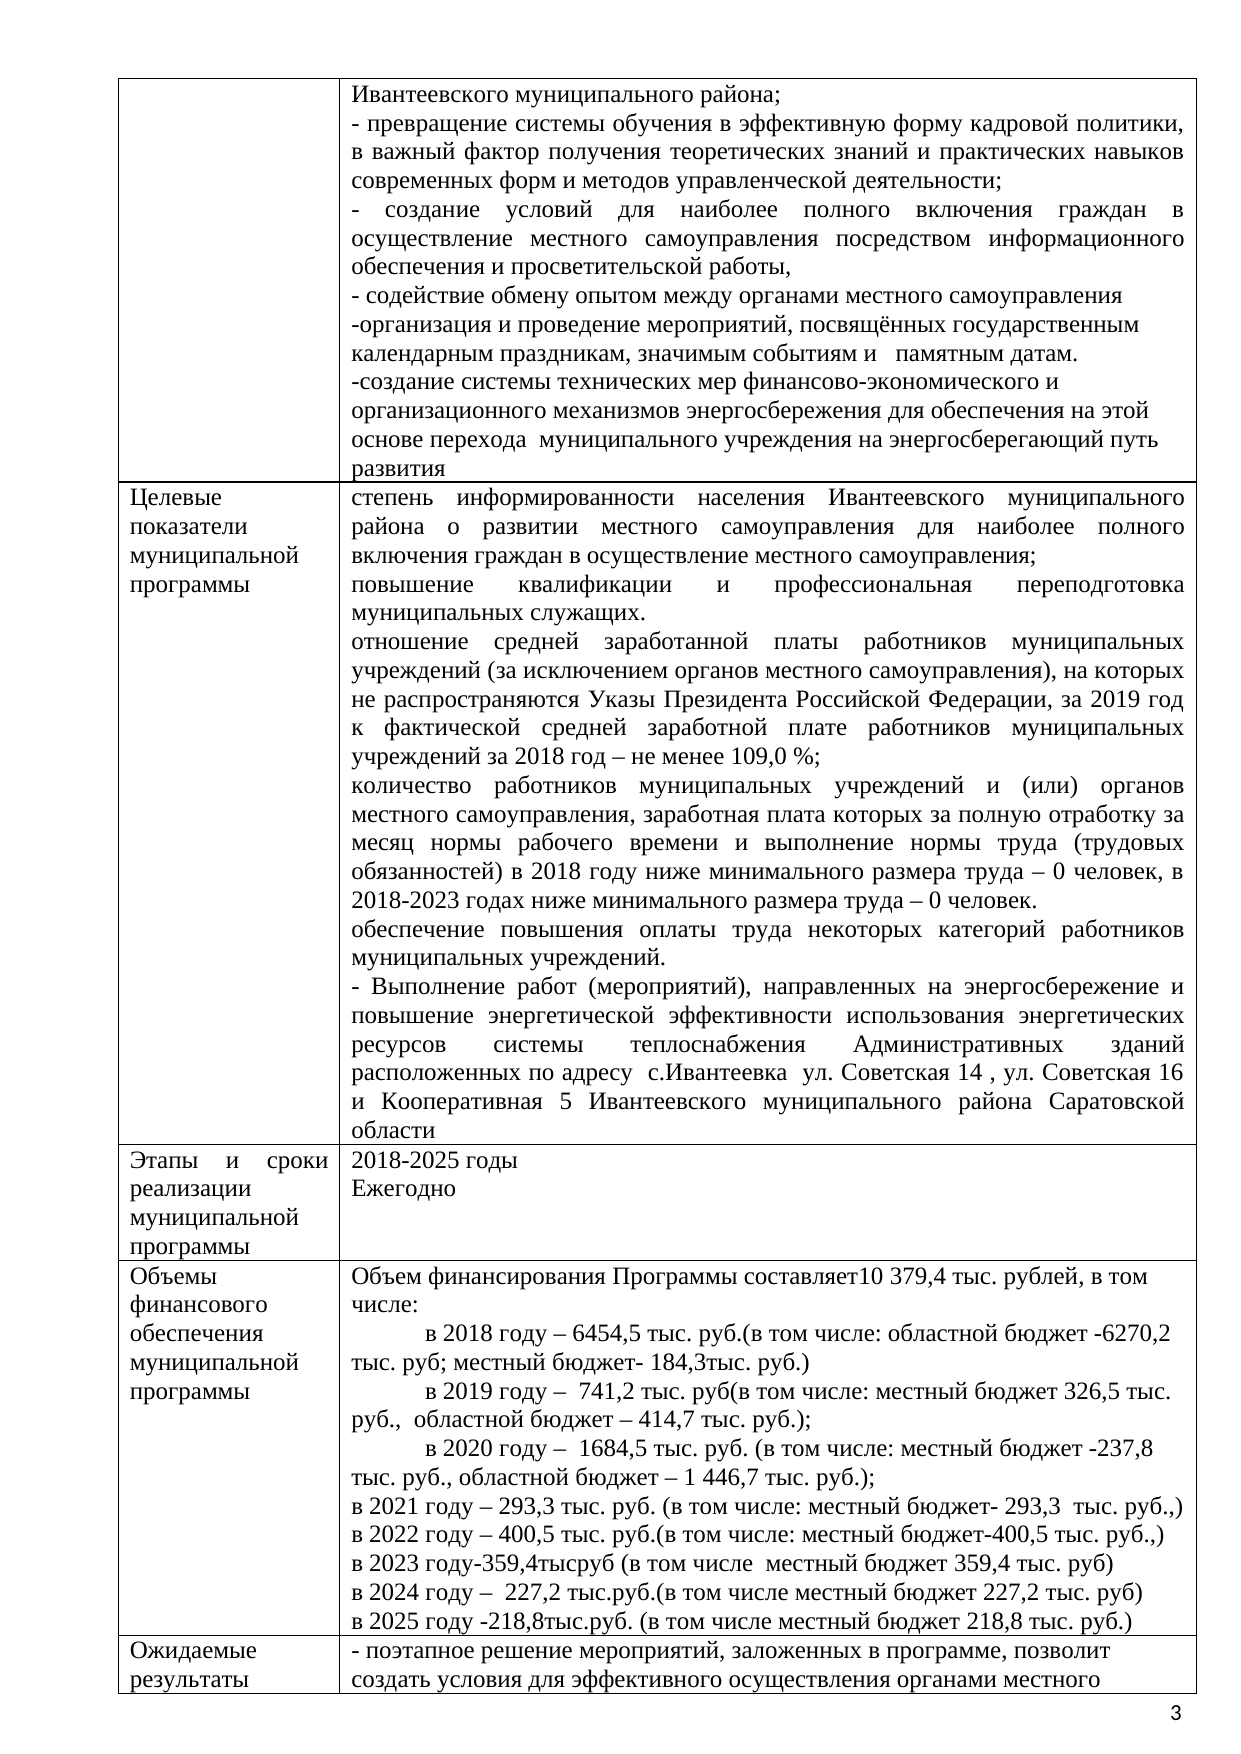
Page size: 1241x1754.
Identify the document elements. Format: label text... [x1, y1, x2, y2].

table_cell Объем финансирования Программы составляет10 379,4 тыс. рублей, в том числе: в 2018 году – 6454,5 тыс. руб.(в том числе: областной бюджет -6270,2 тыс. руб; местный бюджет- 184,3тыс. руб.) в 2019 году – 741,2 тыс. руб(в том числе: местный бюджет 326,5 тыс. руб., областной бюджет – 414,7 тыс. руб.); в 2020 году – 1684,5 тыс. руб. (в том числе: местный бюджет -237,8 тыс. руб., областной бюджет – 1 446,7 тыс. руб.); в 2021 году – 293,3 тыс. руб. (в том числе: местный бюджет- 293,3 тыс. руб.,) в 2022 году – 400,5 тыс. руб.(в том числе: местный бюджет-400,5 тыс. руб.,) в 2023 году-359,4тысруб (в том числе местный бюджет 359,4 тыс. руб) в 2024 году – 227,2 тыс.руб.(в том числе местный бюджет 227,2 тыс. руб) в 2025 году -218,8тыс.руб. (в том числе местный бюджет 218,8 тыс. руб.) [340, 1261, 1196, 1634]
table_cell Объемы финансового обеспечения муниципальной программы [119, 1261, 339, 1634]
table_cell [119, 79, 339, 481]
table_cell Целевые показатели муниципальной программы [119, 483, 339, 1144]
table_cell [119, 1636, 339, 1693]
table_cell 2018-2025 годы Ежегодно [340, 1145, 1196, 1260]
table_cell Этапы и сроки реализации муниципальной программы [119, 1145, 339, 1260]
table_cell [340, 1636, 1196, 1693]
table_cell степень информированности населения Ивантеевского муниципального района о развитии местного самоуправления для наиболее полного включения граждан в осуществление местного самоуправления; повышение квалификации и профессиональная переподготовка муниципальных служащих. отношение средней заработанной платы работников муниципальных учреждений (за исключением органов местного самоуправления), на которых не распространяются Указы Президента Российской Федерации, за 2019 год к фактической средней заработной плате работников муниципальных учреждений за 2018 год – не менее 109,0 %; количество работников муниципальных учреждений и (или) органов местного самоуправления, заработная плата которых за полную отработку за месяц нормы рабочего времени и выполнение нормы труда (трудовых обязанностей) в 2018 году ниже минимального размера труда – 0 человек, в 2018-2023 годах ниже минимального размера труда – 0 человек. обеспечение повышения оплаты труда некоторых категорий работников муниципальных учреждений. - Выполнение работ (мероприятий), направленных на энергосбережение и повышение энергетической эффективности использования энергетических ресурсов системы теплоснабжения Административных зданий расположенных по адресу с.Ивантеевка ул. Советская 14 , ул. Советская 16 и Кооперативная 5 Ивантеевского муниципального района Саратовской области [340, 483, 1196, 1144]
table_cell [340, 79, 1196, 481]
